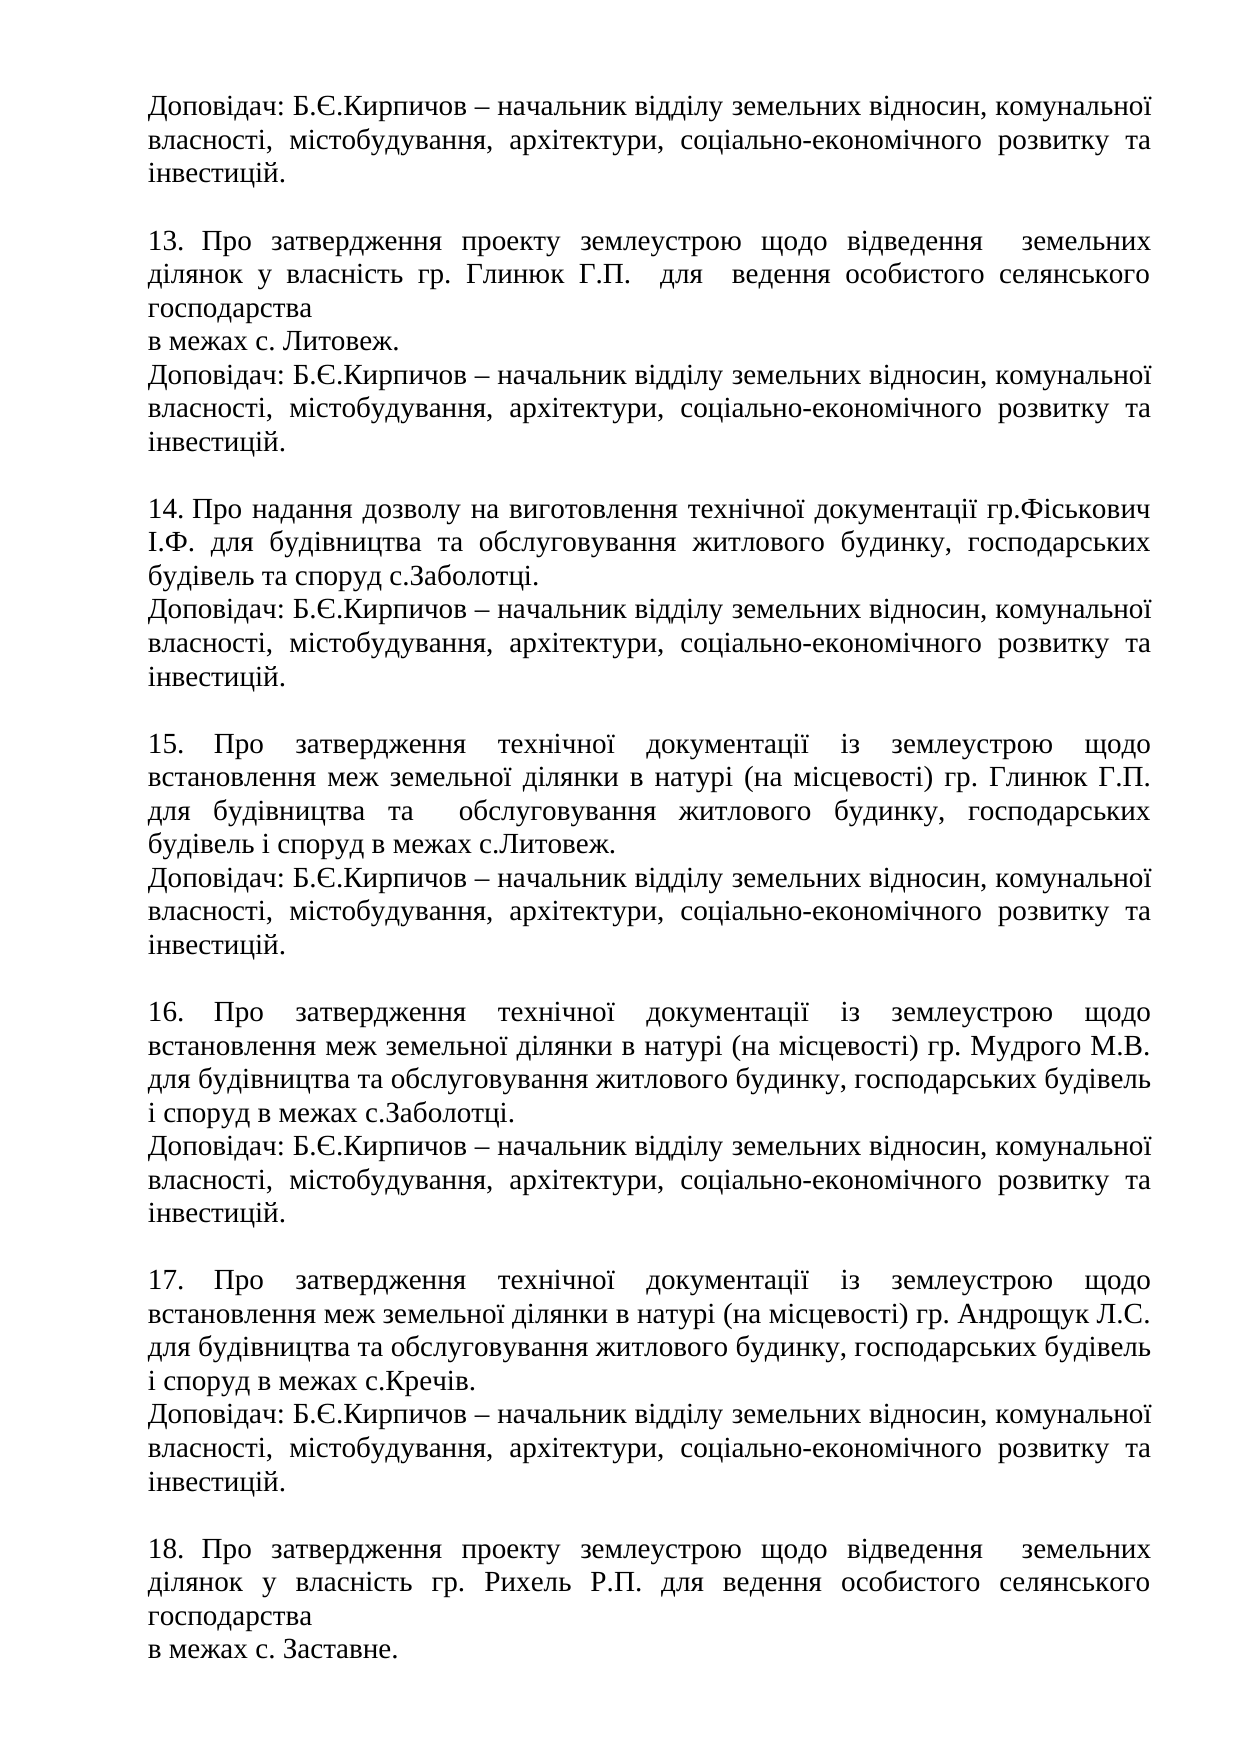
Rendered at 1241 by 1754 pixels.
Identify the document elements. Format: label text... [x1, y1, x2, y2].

text в межах с. Заставне. [148, 1631, 1152, 1665]
text 13. Про затвердження проекту землеустрою щодо відведення земельних ділянок у власність гр. Глинюк Г.П. для ведення особистого селянського господарства [148, 223, 1152, 323]
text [148, 88, 1152, 189]
text 15. Про затвердження технічної документації із землеустрою щодо встановлення меж земельної ділянки в натурі (на місцевості) гр. Глинюк Г.П. для будівництва та обслуговування житлового будинку, господарських будівель і споруд в межах с.Литовеж. [148, 726, 1152, 860]
text 14. Про надання дозволу на виготовлення технічної документації гр.Фіськович І.Ф. для будівництва та обслуговування житлового будинку, господарських будівель та споруд с.Заболотці. [148, 491, 1152, 592]
text 16. Про затвердження технічної документації із землеустрою щодо встановлення меж земельної ділянки в натурі (на місцевості) гр. Мудрого М.В. для будівництва та обслуговування житлового будинку, господарських будівель і споруд в межах с.Заболотці. [148, 994, 1152, 1128]
text 17. Про затвердження технічної документації із землеустрою щодо встановлення меж земельної ділянки в натурі (на місцевості) гр. Андрощук Л.С. для будівництва та обслуговування житлового будинку, господарських будівель і споруд в межах с.Кречів. [148, 1262, 1152, 1397]
text 18. Про затвердження проекту землеустрою щодо відведення земельних ділянок у власність гр. Рихель Р.П. для ведення особистого селянського господарства [148, 1531, 1152, 1631]
text в межах с. Литовеж. [148, 323, 1152, 357]
